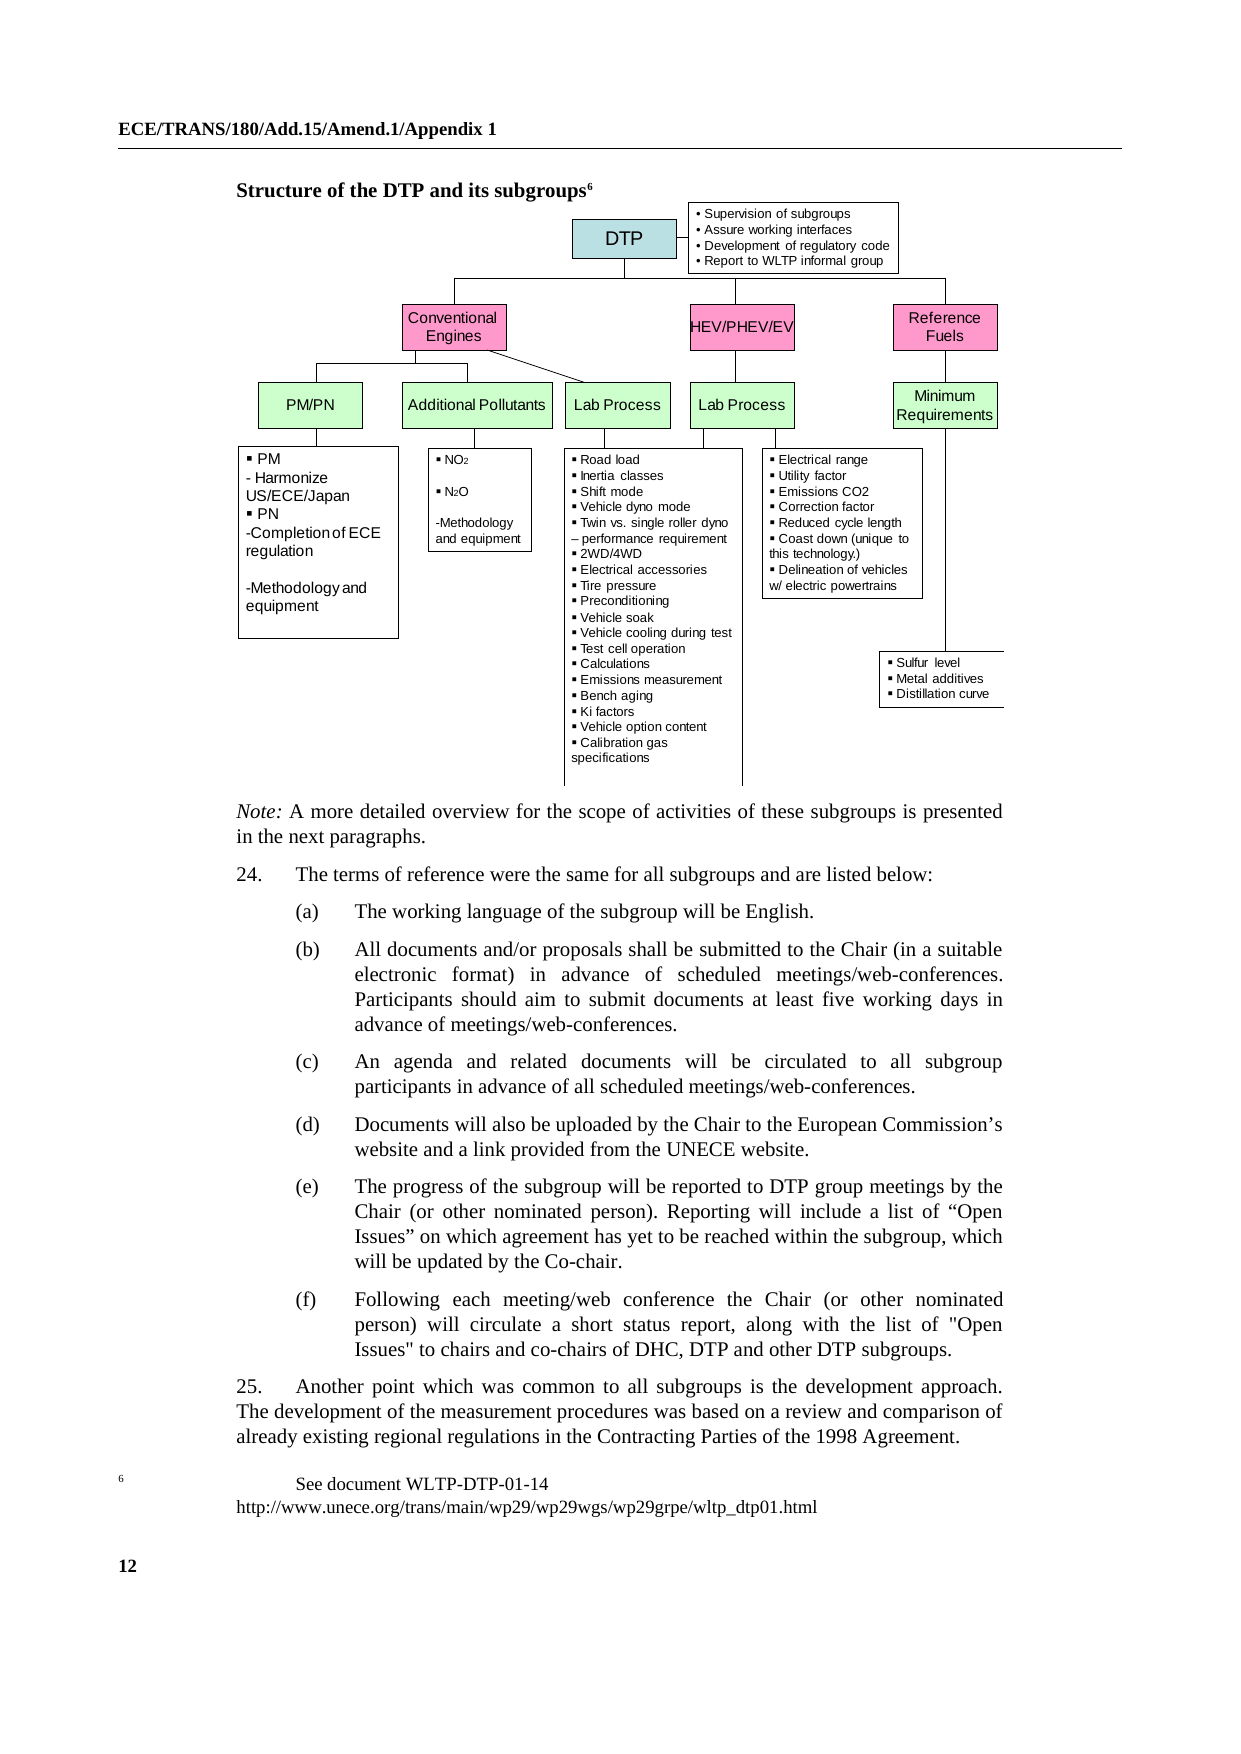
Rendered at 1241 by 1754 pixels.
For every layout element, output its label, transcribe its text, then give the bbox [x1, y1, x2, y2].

text (c) An agenda and related documents will be circulated to all subgroup participants in advance of all scheduled meetings/web-conferences. [295, 1048, 1004, 1098]
text (d) Documents will also be uploaded by the Chair to the European Commission’s website and a link provided from the UNECE website. [295, 1111, 1004, 1161]
text (f) Following each meeting/web conference the Chair (or other nominated person) will circulate a short status report, along with the list of "Open Issues" to chairs and co-chairs of DHC, DTP and other DTP subgroups. [295, 1286, 1004, 1361]
text 24. The terms of reference were the same for all subgroups and are listed below: [236, 861, 1004, 886]
text (b) All documents and/or proposals shall be submitted to the Chair (in a suitable electronic format) in advance of scheduled meetings/web-conferences. Participants should aim to submit documents at least five working days in advance of meetings/web-conferences. [295, 936, 1004, 1036]
text Structure of the DTP and its subgroups [236, 177, 1004, 786]
text (e) The progress of the subgroup will be reported to DTP group meetings by the Chair (or other nominated person). Reporting will include a list of “Open Issues” on which agreement has yet to be reached within the subgroup, which will be updated by the Co-chair. [295, 1173, 1004, 1273]
text (a) The working language of the subgroup will be English. [295, 898, 1004, 923]
text Note: A more detailed overview for the scope of activities of these subgroups is presented in the next paragraphs. [236, 798, 1004, 848]
text 25. Another point which was common to all subgroups is the development approach. The development of the measurement procedures was based on a review and comparison of already existing regional regulations in the Contracting Parties of the 1998 Agreement. [236, 1373, 1004, 1448]
